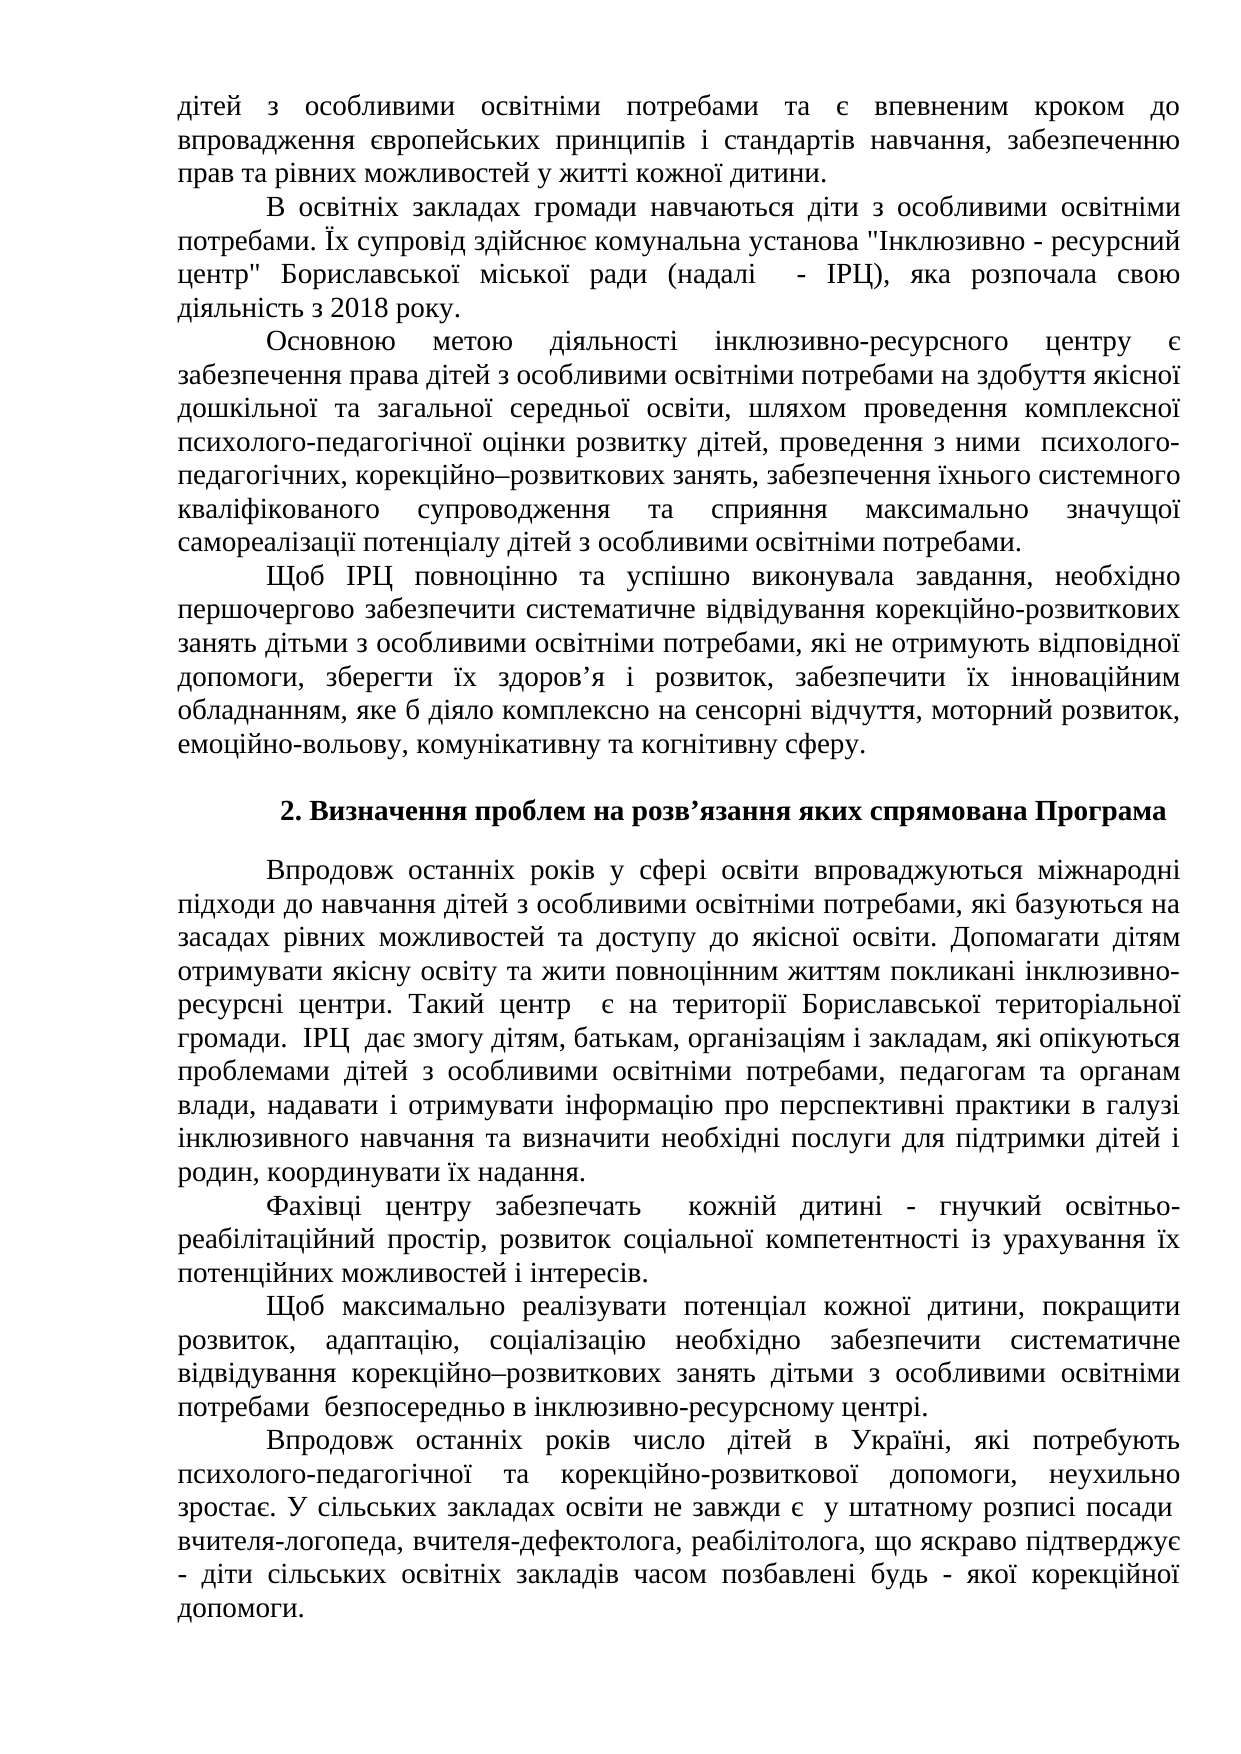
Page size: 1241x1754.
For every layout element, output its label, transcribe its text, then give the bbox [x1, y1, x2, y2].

text Фахівці центру забезпечать кожній дитині - гнучкий освітньо-реабілітаційний простір, розвиток соціальної компетентності із урахування їх потенційних можливостей і інтересів. [148, 1188, 1152, 1288]
text Впродовж останніх років у сфері освіти впроваджуються міжнародні підходи до навчання дітей з особливими освітніми потребами, які базуються на засадах рівних можливостей та доступу до якісної освіти. Допомагати дітям отримувати якісну освіту та жити повноцінним життям покликані інклюзивно-ресурсні центри. Такий центр є на території Бориславської територіальної громади. ІРЦ дає змогу дітям, батькам, організаціям і закладам, які опікуються проблемами дітей з особливими освітніми потребами, педагогам та органам влади, надавати і отримувати інформацію про перспективні практики в галузі інклюзивного навчання та визначити необхідні послуги для підтримки дітей і родин, координувати їх надання. [177, 852, 1181, 1188]
text Основною метою діяльності інклюзивно-ресурсного центру є забезпечення права дітей з особливими освітніми потребами на здобуття якісної дошкільної та загальної середньої освіти, шляхом проведення комплексної психолого-педагогічної оцінки розвитку дітей, проведення з ними психолого-педагогічних, корекційно–розвиткових занять, забезпечення їхнього системного кваліфікованого супроводження та сприяння максимально значущої самореалізації потенціалу дітей з особливими освітніми потребами. [148, 323, 1152, 558]
text 2. Визначення проблем на розв’язання яких спрямована Програма [148, 793, 1152, 826]
text В освітніх закладах громади навчаються діти з особливими освітніми потребами. Їх супровід здійснює комунальна установа "Інклюзивно - ресурсний центр" Бориславської міської ради (надалі - ІРЦ), яка розпочала свою діяльність з 2018 року. [148, 189, 1152, 323]
text Щоб ІРЦ повноцінно та успішно виконувала завдання, необхідно першочергово забезпечити систематичне відвідування корекційно-розвиткових занять дітьми з особливими освітніми потребами, які не отримують відповідної допомоги, зберегти їх здоров’я і розвиток, забезпечити їх інноваційним обладнанням, яке б діяло комплексно на сенсорні відчуття, моторний розвиток, емоційно-вольову, комунікативну та когнітивну сферу. [148, 558, 1152, 759]
text Впродовж останніх років число дітей в Україні, які потребують психолого-педагогічної та корекційно-розвиткової допомоги, неухильно зростає. У сільських закладах освіти не завжди є у штатному розписі посади вчителя-логопеда, вчителя-дефектолога, реабілітолога, що яскраво підтверджує - діти сільських освітніх закладів часом позбавлені будь - якої корекційної допомоги. [148, 1422, 1152, 1624]
text Щоб максимально реалізувати потенціал кожної дитини, покращити розвиток, адаптацію, соціалізацію необхідно забезпечити систематичне відвідування корекційно–розвиткових занять дітьми з особливими освітніми потребами безпосередньо в інклюзивно-ресурсному центрі. [148, 1288, 1152, 1422]
